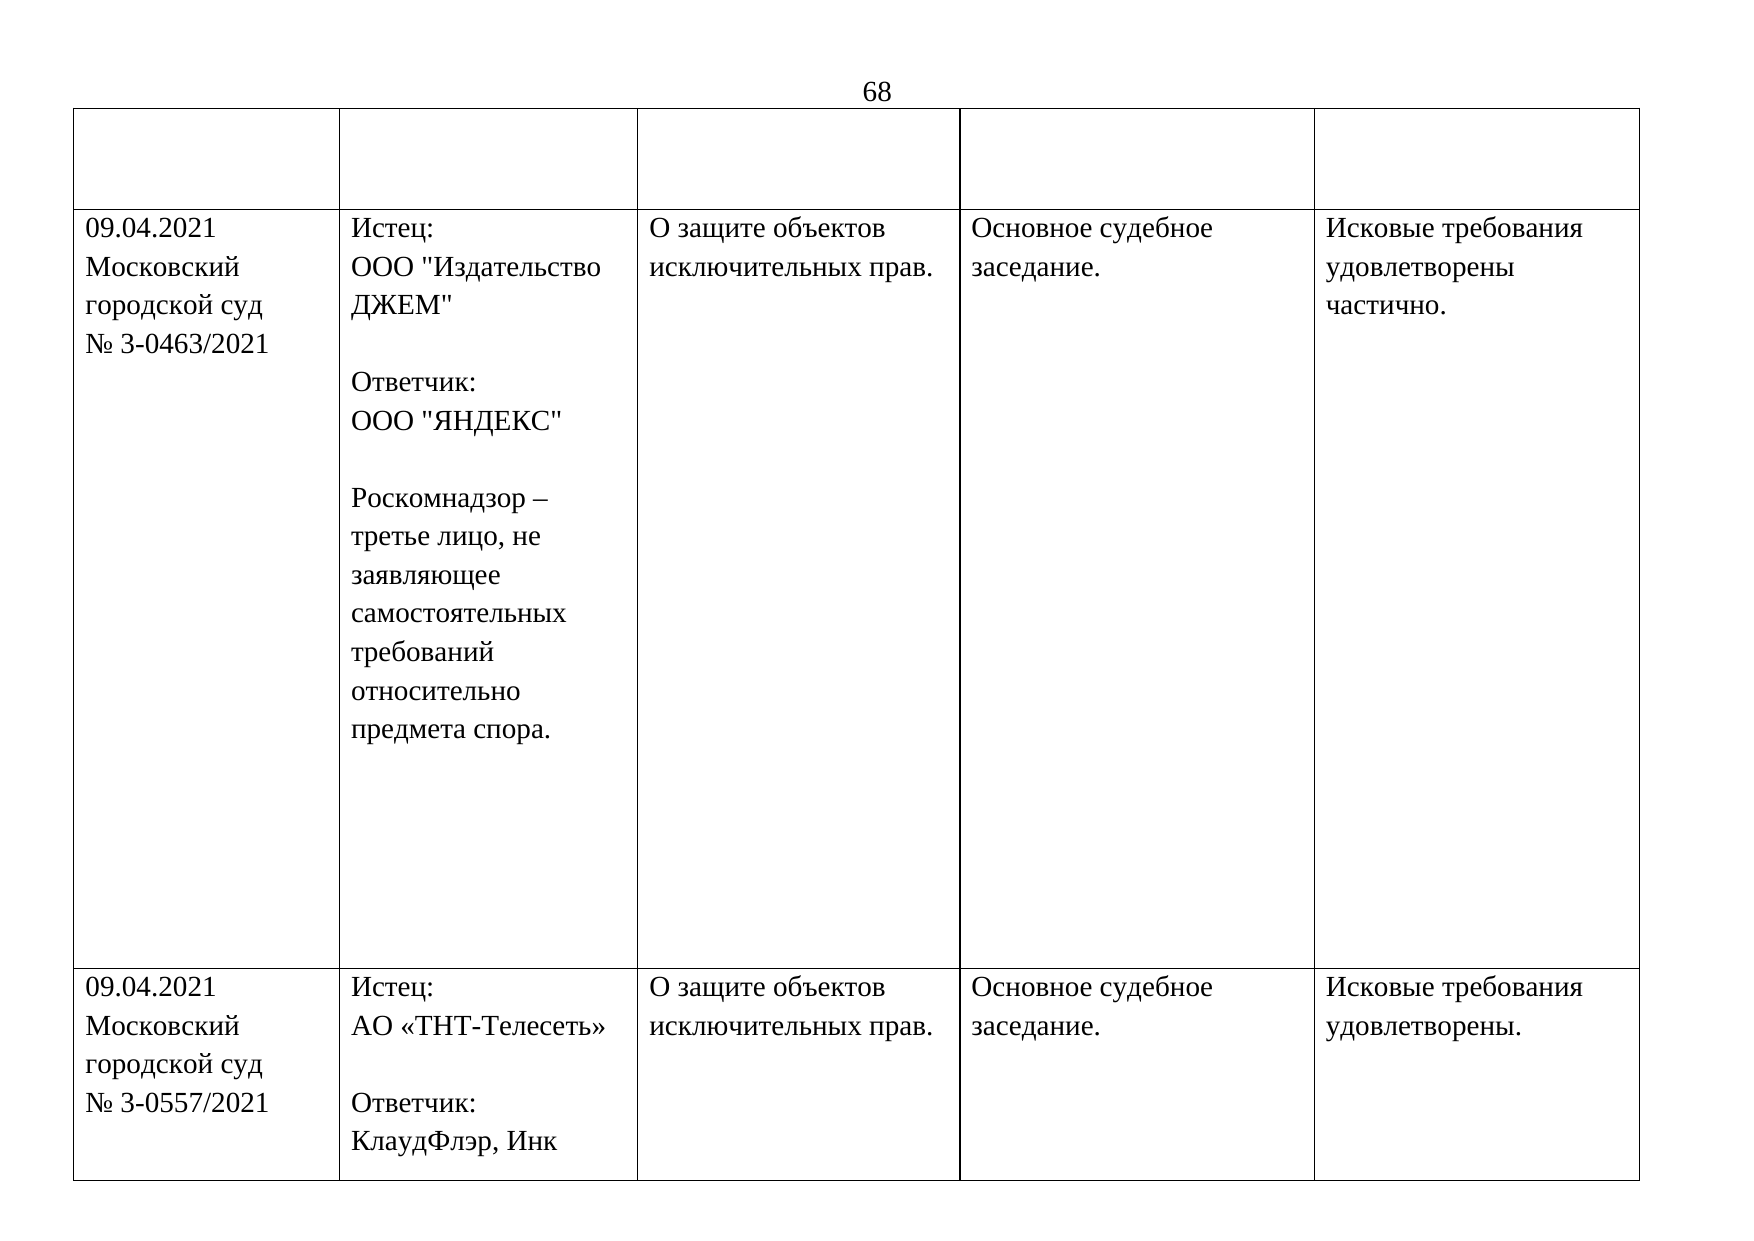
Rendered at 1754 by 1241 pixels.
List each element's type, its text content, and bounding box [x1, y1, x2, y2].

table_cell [340, 969, 637, 1180]
table_cell Истец: ООО "Издательство ДЖЕМ" Ответчик: ООО "ЯНДЕКС" Роскомнадзор – третье лицо, не заявляющее самостоятельных требований относительно предмета спора. [340, 210, 637, 968]
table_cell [74, 969, 339, 1180]
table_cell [638, 969, 959, 1180]
table_cell Основное судебное заседание. [961, 210, 1314, 968]
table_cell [74, 109, 339, 209]
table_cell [961, 109, 1314, 209]
table_cell О защите объектов исключительных прав. [638, 210, 959, 968]
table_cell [638, 109, 959, 209]
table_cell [340, 109, 637, 209]
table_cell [1315, 969, 1639, 1180]
table_cell 09.04.2021 Московский городской суд № 3-0463/2021 [74, 210, 339, 968]
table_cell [961, 969, 1314, 1180]
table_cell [1315, 109, 1639, 209]
table_cell Исковые требования удовлетворены частично. [1315, 210, 1639, 968]
